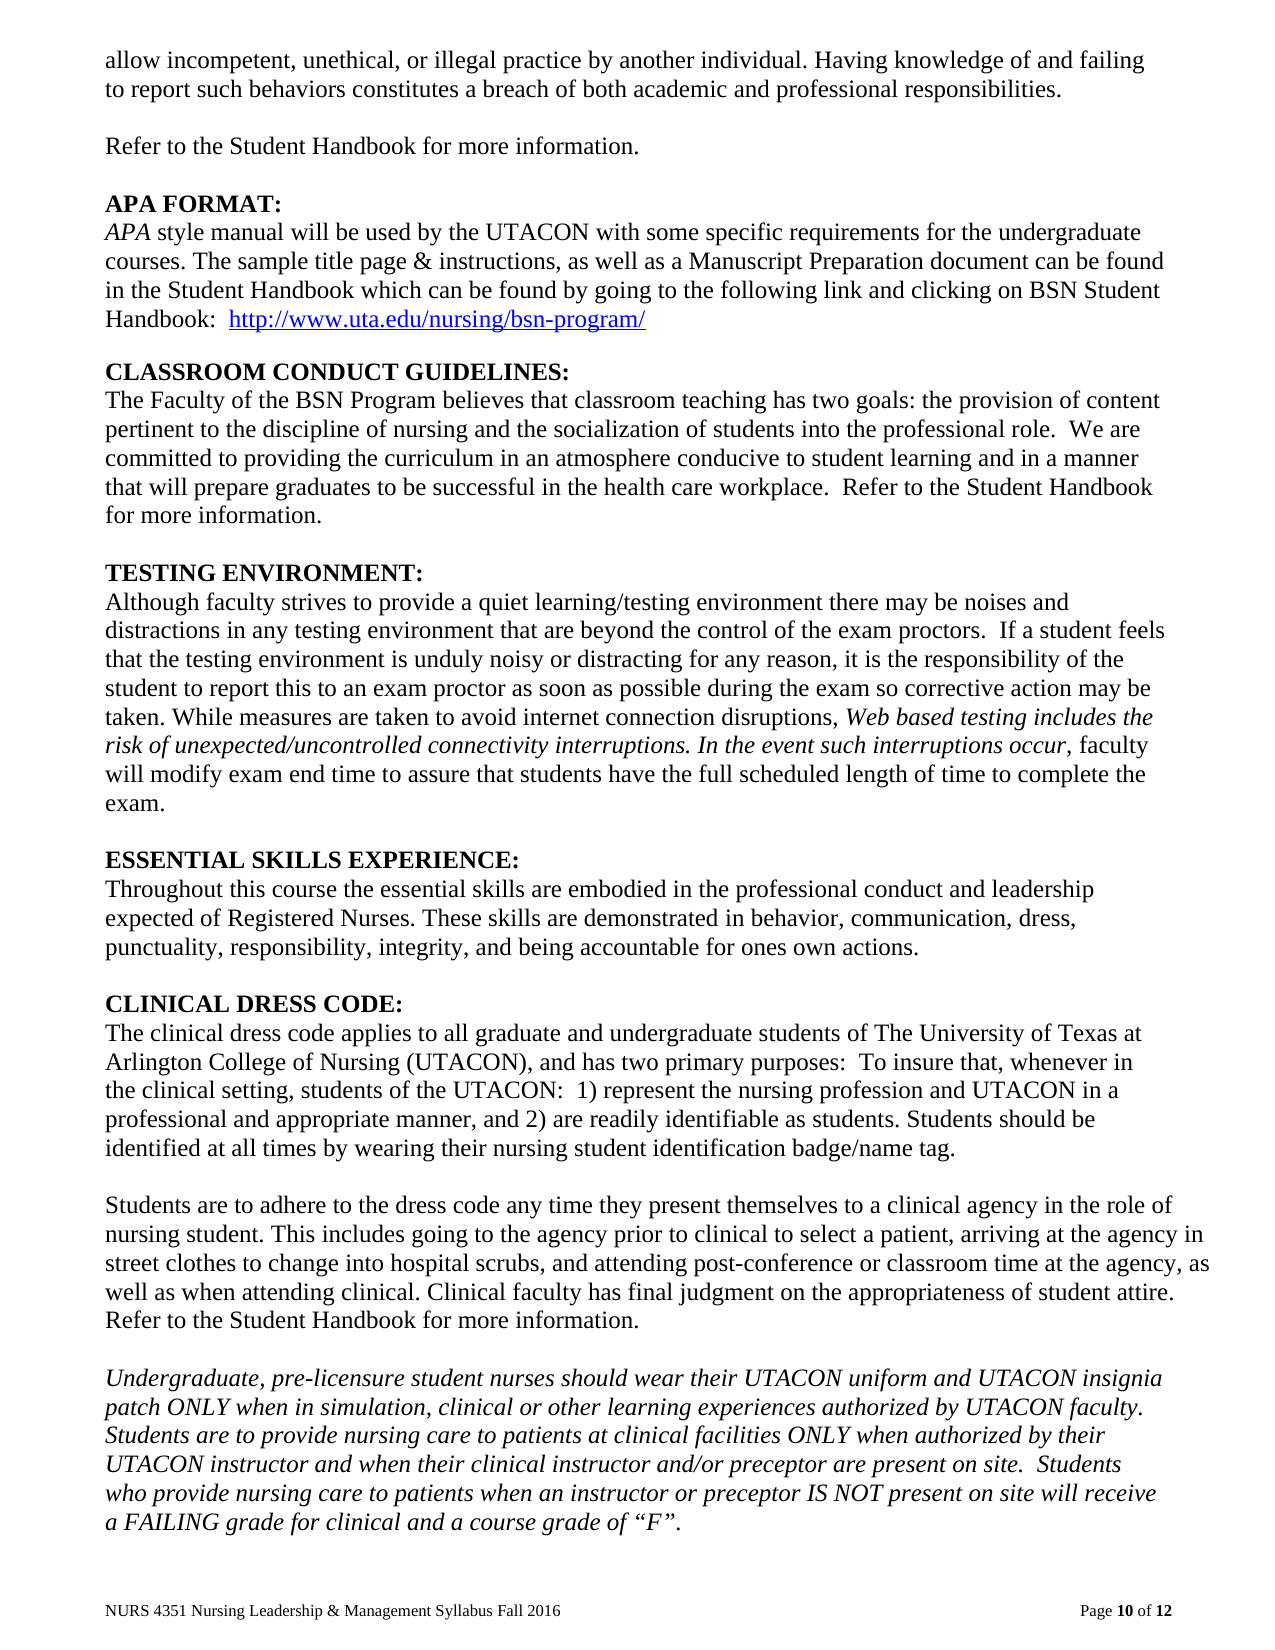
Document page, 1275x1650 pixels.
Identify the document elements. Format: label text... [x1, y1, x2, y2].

text The Faculty of the BSN Program believes that classroom teaching has two goals: the provision of content pertinent to the discipline of nursing and the socialization of students into the professional role. We are committed to providing the curriculum in an atmosphere conducive to student learning and in a manner that will prepare graduates to be successful in the health care workplace. Refer to the Student Handbook for more information. [105, 385, 1170, 529]
text Undergraduate, pre-licensure student nurses should wear their UTACON uniform and UTACON insignia patch ONLY when in simulation, clinical or other learning experiences authorized by UTACON faculty. Students are to provide nursing care to patients at clinical facilities ONLY when authorized by their UTACON instructor and when their clinical instructor and/or preceptor are present on site. Students who provide nursing care to patients when an instructor or preceptor IS NOT present on site will receive a FAILING grade for clinical and a course grade of “F”. [105, 1363, 1170, 1535]
text CLASSROOM CONDUCT GUIDELINES: [105, 357, 1170, 385]
text ESSENTIAL SKILLS EXPERIENCE: [105, 845, 1170, 874]
text CLINICAL DRESS CODE: [105, 989, 1170, 1018]
text Students are to adhere to the dress code any time they present themselves to a clinical agency in the role of nursing student. This includes going to the agency prior to clinical to select a patient, arriving at the agency in street clothes to change into hospital scrubs, and attending post-conference or classroom time at the agency, as well as when attending clinical. Clinical faculty has final judgment on the appropriateness of student attire. Refer to the Student Handbook for more information. [105, 1190, 1222, 1334]
text Although faculty strives to provide a quiet learning/testing environment there may be noises and distractions in any testing environment that are beyond the control of the exam proctors. If a student feels that the testing environment is unduly noisy or distracting for any reason, it is the responsibility of the student to report this to an exam proctor as soon as possible during the exam so corrective action may be taken. While measures are taken to avoid internet connection disruptions, Web based testing includes the risk of unexpected/uncontrolled connectivity interruptions. In the event such interruptions occur, faculty will modify exam end time to assure that students have the full scheduled length of time to complete the exam. [105, 587, 1170, 817]
text The clinical dress code applies to all graduate and undergraduate students of The University of Texas at Arlington College of Nursing (UTACON), and has two primary purposes: To insure that, whenever in the clinical setting, students of the UTACON: 1) represent the nursing profession and UTACON in a professional and appropriate manner, and 2) are readily identifiable as students. Students should be identified at all times by wearing their nursing student identification badge/name tag. [105, 1018, 1170, 1162]
text Testing EnvirOnment: [105, 558, 1170, 587]
text Refer to the Student Handbook for more information. [105, 131, 1170, 160]
text APA FORMAT: [105, 189, 1170, 217]
text Throughout this course the essential skills are embodied in the professional conduct and leadership expected of Registered Nurses. These skills are demonstrated in behavior, communication, dress, punctuality, responsibility, integrity, and being accountable for ones own actions. [105, 874, 1170, 960]
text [105, 45, 1170, 102]
text APA style manual will be used by the UTACON with some specific requirements for the undergraduate courses. The sample title page & instructions, as well as a Manuscript Preparation document can be found in the Student Handbook which can be found by going to the following link and clicking on BSN Student Handbook: http://www.uta.edu/nursing/bsn-program/ [105, 217, 1170, 332]
